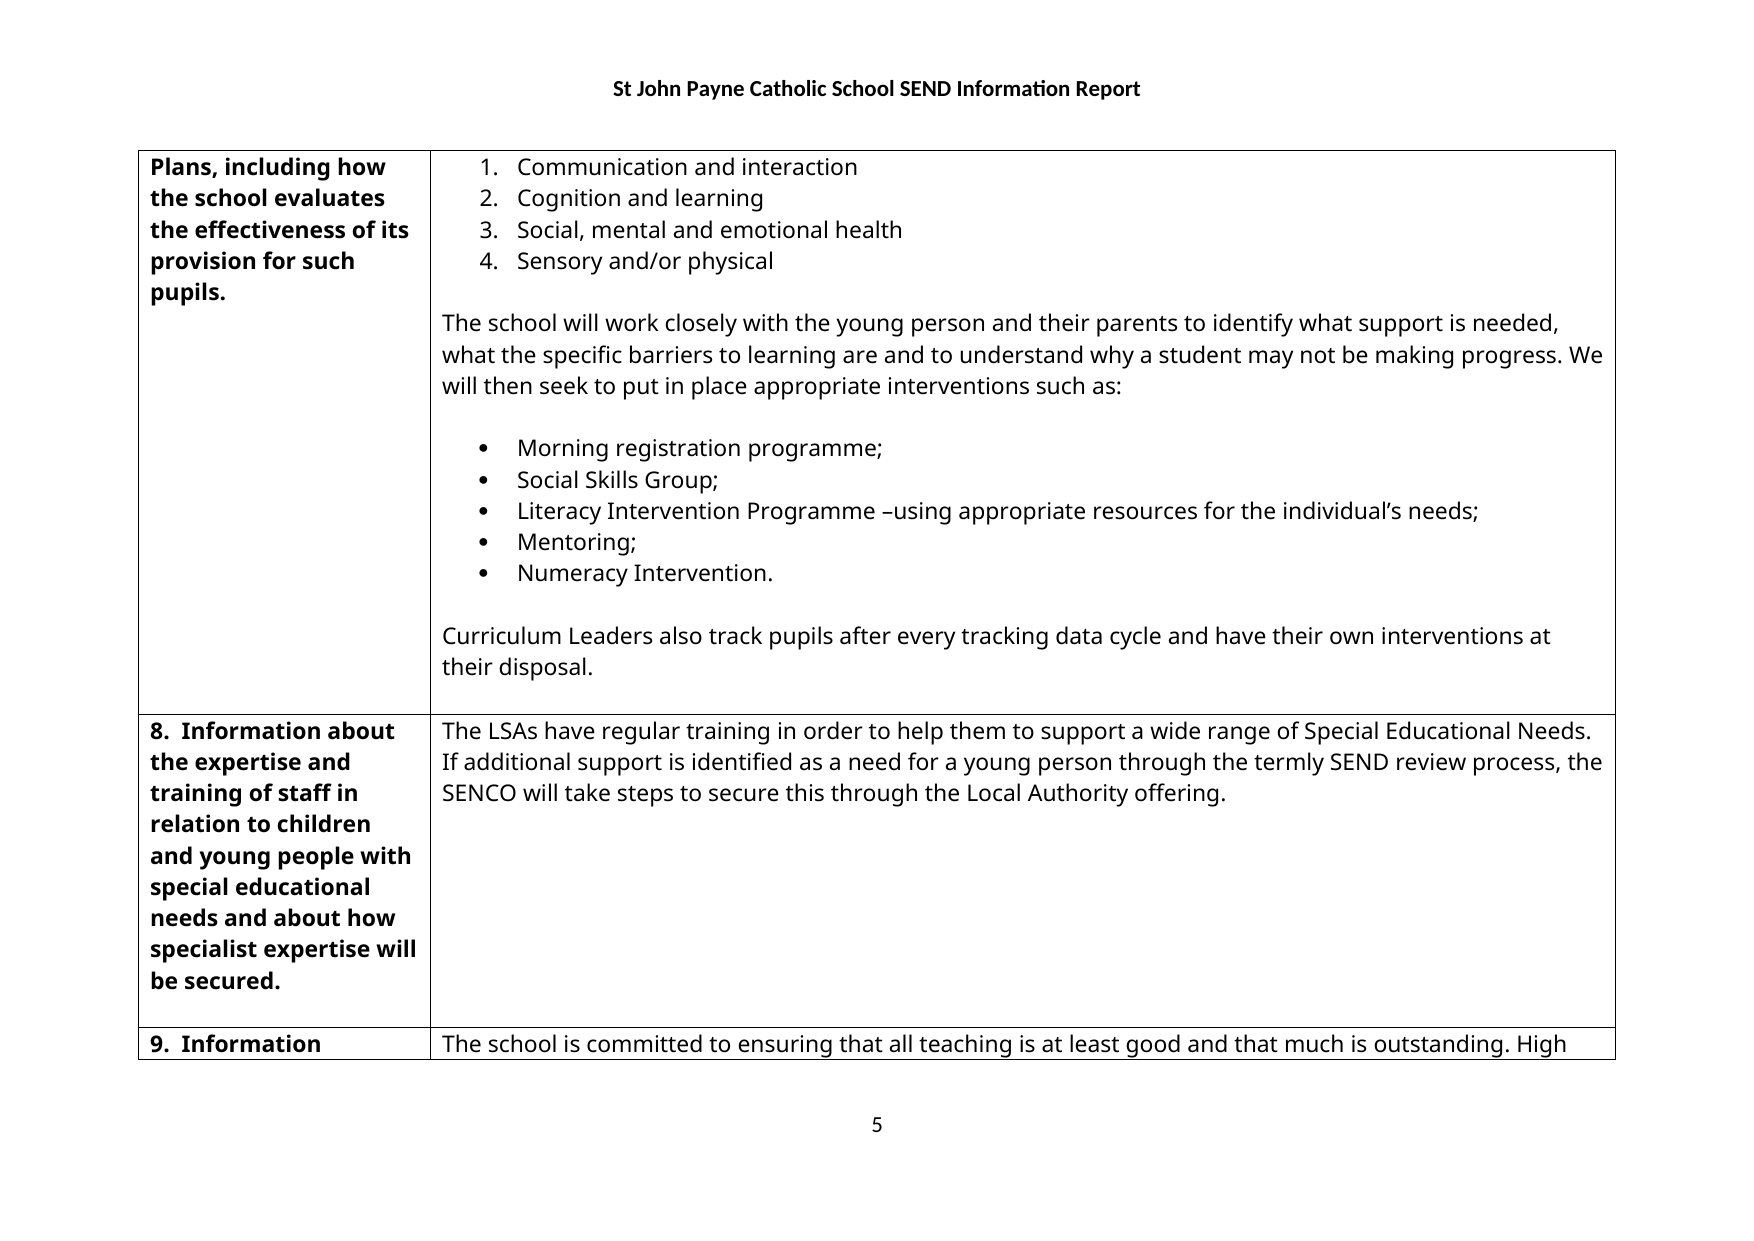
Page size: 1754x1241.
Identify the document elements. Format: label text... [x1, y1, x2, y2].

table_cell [139, 1028, 430, 1059]
table_cell 8. Information about the expertise and training of staff in relation to children and young people with special educational needs and about how specialist expertise will be secured. [139, 715, 430, 1027]
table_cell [431, 151, 1615, 713]
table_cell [431, 1028, 1615, 1059]
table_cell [139, 151, 430, 713]
table_cell The LSAs have regular training in order to help them to support a wide range of Special Educational Needs. If additional support is identified as a need for a young person through the termly SEND review process, the SENCO will take steps to secure this through the Local Authority offering. [431, 715, 1615, 1027]
